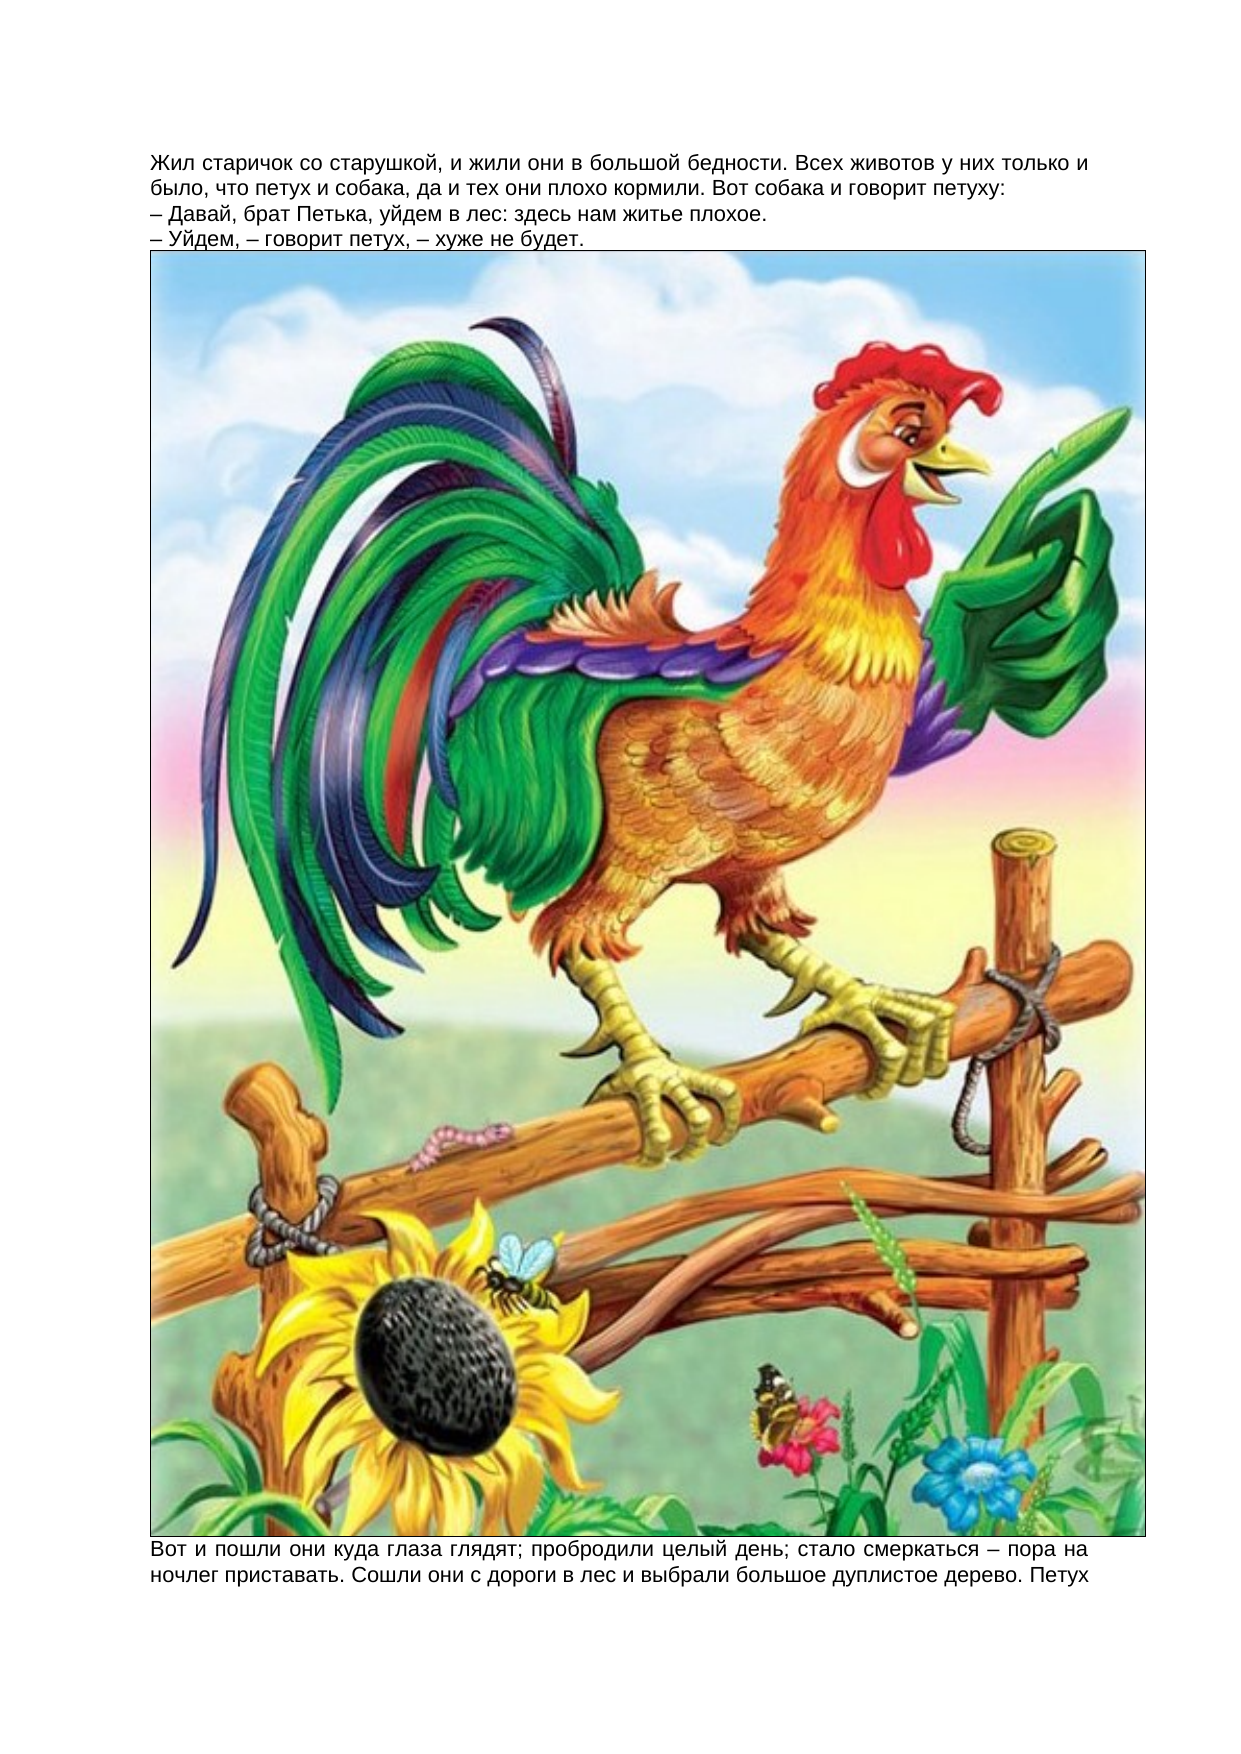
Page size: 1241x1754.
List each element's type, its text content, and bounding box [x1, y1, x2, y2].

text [150, 1537, 1090, 1587]
text Жил старичок со старушкой, и жили они в большой бедности. Всех животов у них только и было, что петух и собака, да и тех они плохо кормили. Вот собака и говорит петуху: [150, 150, 1090, 200]
text – Давай, брат Петька, уйдем в лес: здесь нам житье плохое. [150, 200, 1090, 226]
picture [151, 251, 1145, 1536]
text – Уйдем, – говорит петух, – хуже не будет. [150, 226, 1090, 250]
